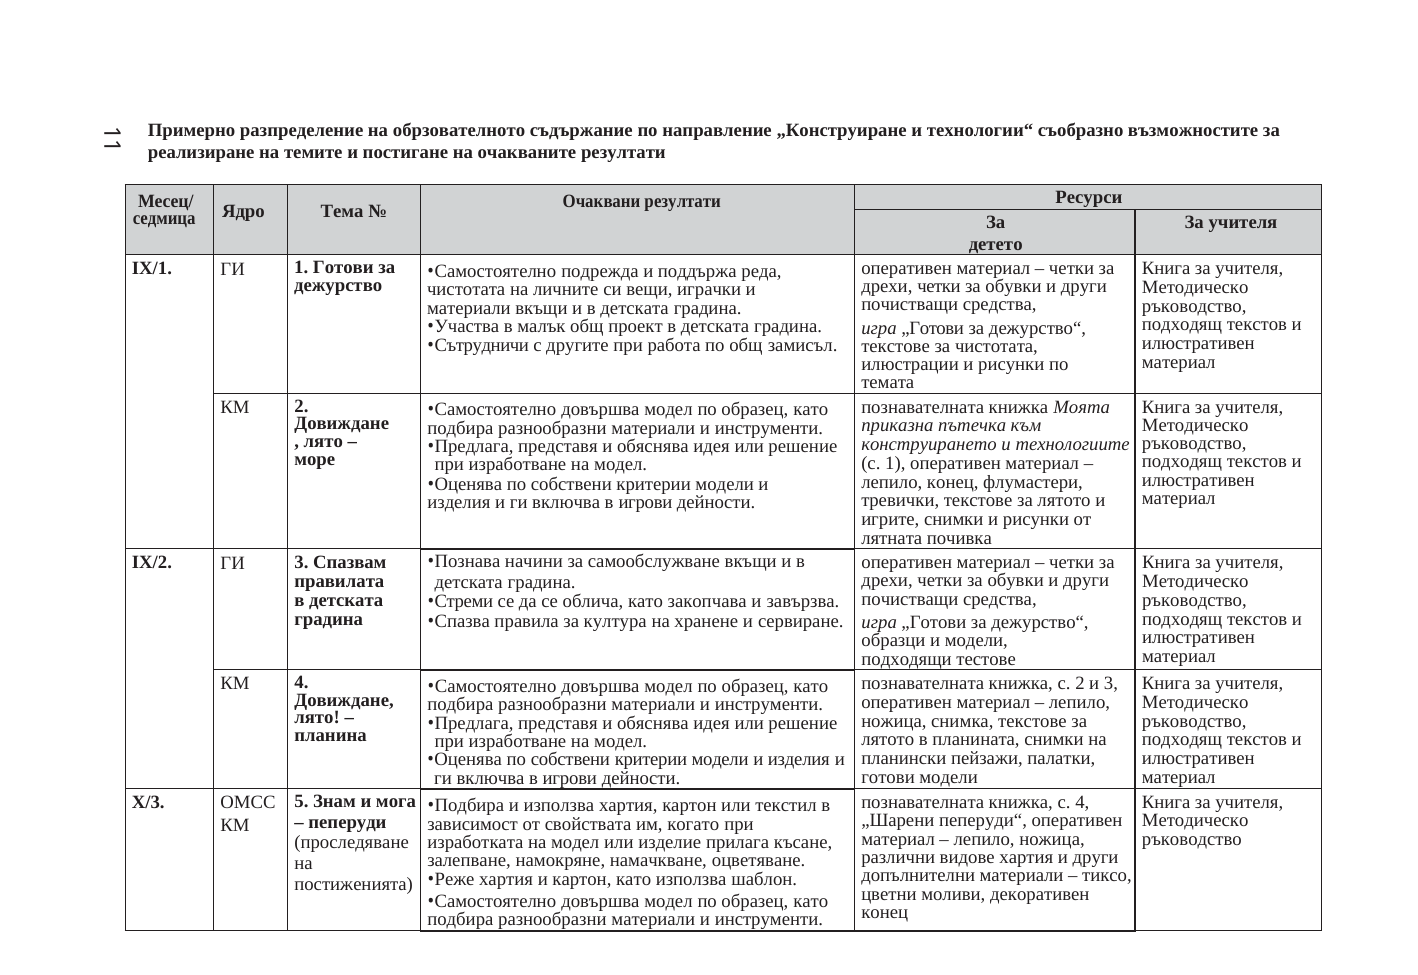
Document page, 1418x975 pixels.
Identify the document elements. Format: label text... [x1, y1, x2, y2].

table_cell 4. Довиждане, лято! – планина [288, 670, 420, 788]
table_cell оперативен материал – четки за дрехи, четки за обувки и други почистващи средства, игра „Готови за дежурство“, текстове за чистотата, илюстрации и рисунки по темата [855, 255, 1134, 393]
table_header Ресурси [855, 185, 1321, 209]
table_cell Самостоятелно довършва модел по образец, като подбира разнообразни материали и инструменти. Предлага, представя и обяснява идея или решение при изработване на модел. Оценява по собствени критерии модели и изделия и ги включва в игрови дейности. [421, 671, 854, 788]
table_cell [288, 789, 420, 930]
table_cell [421, 790, 854, 930]
table_cell Познава начини за самообслужване вкъщи и в детската градина. Стреми се да се облича, като закопчава и завързва. Спазва правила за култура на хранене и сервиране. [421, 550, 854, 669]
table_cell 1. Готови за дежурство [288, 255, 420, 393]
table_cell КМ [214, 670, 287, 788]
table_cell ГИ [214, 549, 287, 669]
table_cell познавателната книжка, с. 2 и 3, оперативен материал – лепило, ножица, снимка, текстове за лятото в планината, снимки на планински пейзажи, палатки, готови модели [855, 670, 1134, 788]
table_cell Книга за учителя, Методическо ръководство, подходящ текстов и илюстративен материал [1136, 549, 1321, 669]
table_cell познавателната книжка Моята приказна пътечка към конструирането и технологиите (с. 1), оперативен материал – лепило, конец, флумастери, тревички, текстове за лятото и игрите, снимки и рисунки от лятната почивка [855, 394, 1134, 548]
table_cell Книга за учителя, Методическо ръководство, подходящ текстов и илюстративен материал [1136, 394, 1321, 548]
table_cell X/3. [126, 789, 213, 930]
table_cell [1136, 789, 1321, 930]
table_cell 3. Спазвам правилата в детската градина [288, 549, 420, 669]
table_cell ГИ [214, 255, 287, 393]
table_cell Самостоятелно довършва модел по образец, като подбира разнообразни материали и инструменти. Предлага, представя и обяснява идея или решение при изработване на модел. Оценява по собствени критерии модели и изделия и ги включва в игрови дейности. [421, 394, 854, 548]
table_header Mесец/ седмица [126, 185, 213, 254]
table_cell ОМСС КМ [214, 789, 287, 930]
table_header Ядро [214, 185, 287, 254]
table_cell Книга за учителя, Методическо ръководство, подходящ текстов и илюстративен материал [1136, 255, 1321, 393]
table_cell 2. Довиждане, лято – море [288, 394, 420, 548]
table_cell IX/2. [126, 549, 213, 788]
table_cell За детето [855, 210, 1134, 254]
table_cell КМ [214, 394, 287, 548]
text Примерно разпределение на обрзователното съдържание по направление „Конструиране и технологии“ съобразно възможностите за реализиране на темите и постигане на очакваните резултати [148, 120, 1308, 162]
table_cell Книга за учителя, Методическо ръководство, подходящ текстов и илюстративен материал [1136, 670, 1321, 788]
table_cell За учителя [1136, 210, 1321, 254]
table_header Тема № [288, 185, 420, 254]
table_cell Самостоятелно подрежда и поддържа реда, чистотата на личните си вещи, играчки и материали вкъщи и в детската градина. Участва в малък общ проект в детската градина. Сътрудничи с другите при работа по общ замисъл. [421, 255, 854, 393]
table_cell оперативен материал – четки за дрехи, четки за обувки и други почистващи средства, игра „Готови за дежурство“, образци и модели, подходящи тестове [855, 549, 1134, 669]
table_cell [855, 789, 1134, 930]
table_header Очаквани резултати [421, 185, 854, 254]
table_cell IX/1. [126, 255, 213, 548]
